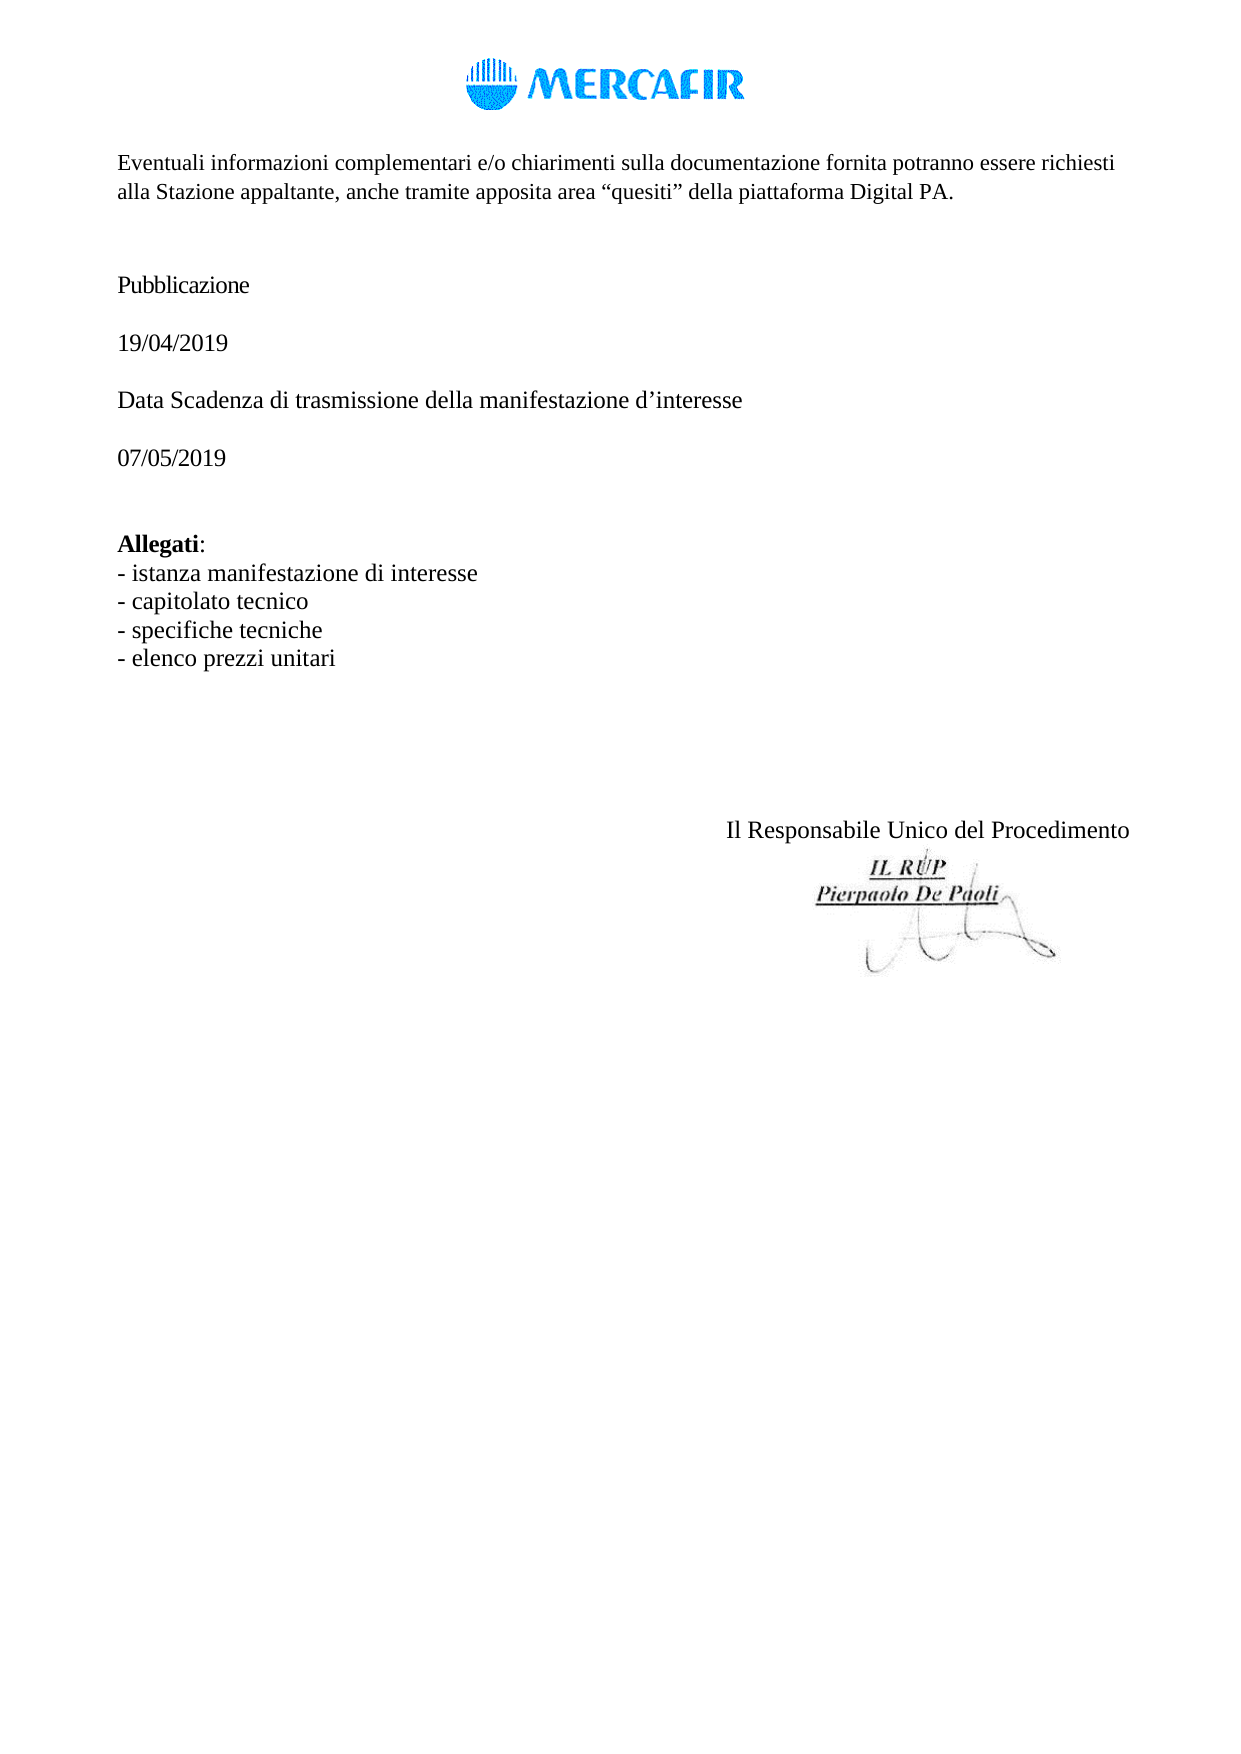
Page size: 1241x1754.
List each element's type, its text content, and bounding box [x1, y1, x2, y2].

text - elenco prezzi unitari [117, 644, 1130, 673]
text Pubblicazione [117, 271, 1130, 299]
text - capitolato tecnico [117, 587, 1130, 616]
text Eventuali informazioni complementari e/o chiarimenti sulla documentazione fornita potranno essere richiesti alla Stazione appaltante, anche tramite apposita area “quesiti” della piattaforma Digital PA. [117, 148, 1122, 205]
text Allegati: [117, 529, 1130, 558]
text 07/05/2019 [117, 443, 1130, 472]
text 19/04/2019 [117, 328, 1130, 357]
text Data Scadenza di trasmissione della manifestazione d’interesse [117, 386, 1130, 414]
text Il Responsabile Unico del Procedimento [117, 817, 1130, 844]
text - specifiche tecniche [117, 616, 1130, 644]
text - istanza manifestazione di interesse [117, 558, 1130, 587]
picture [466, 58, 745, 110]
picture [812, 844, 1062, 977]
